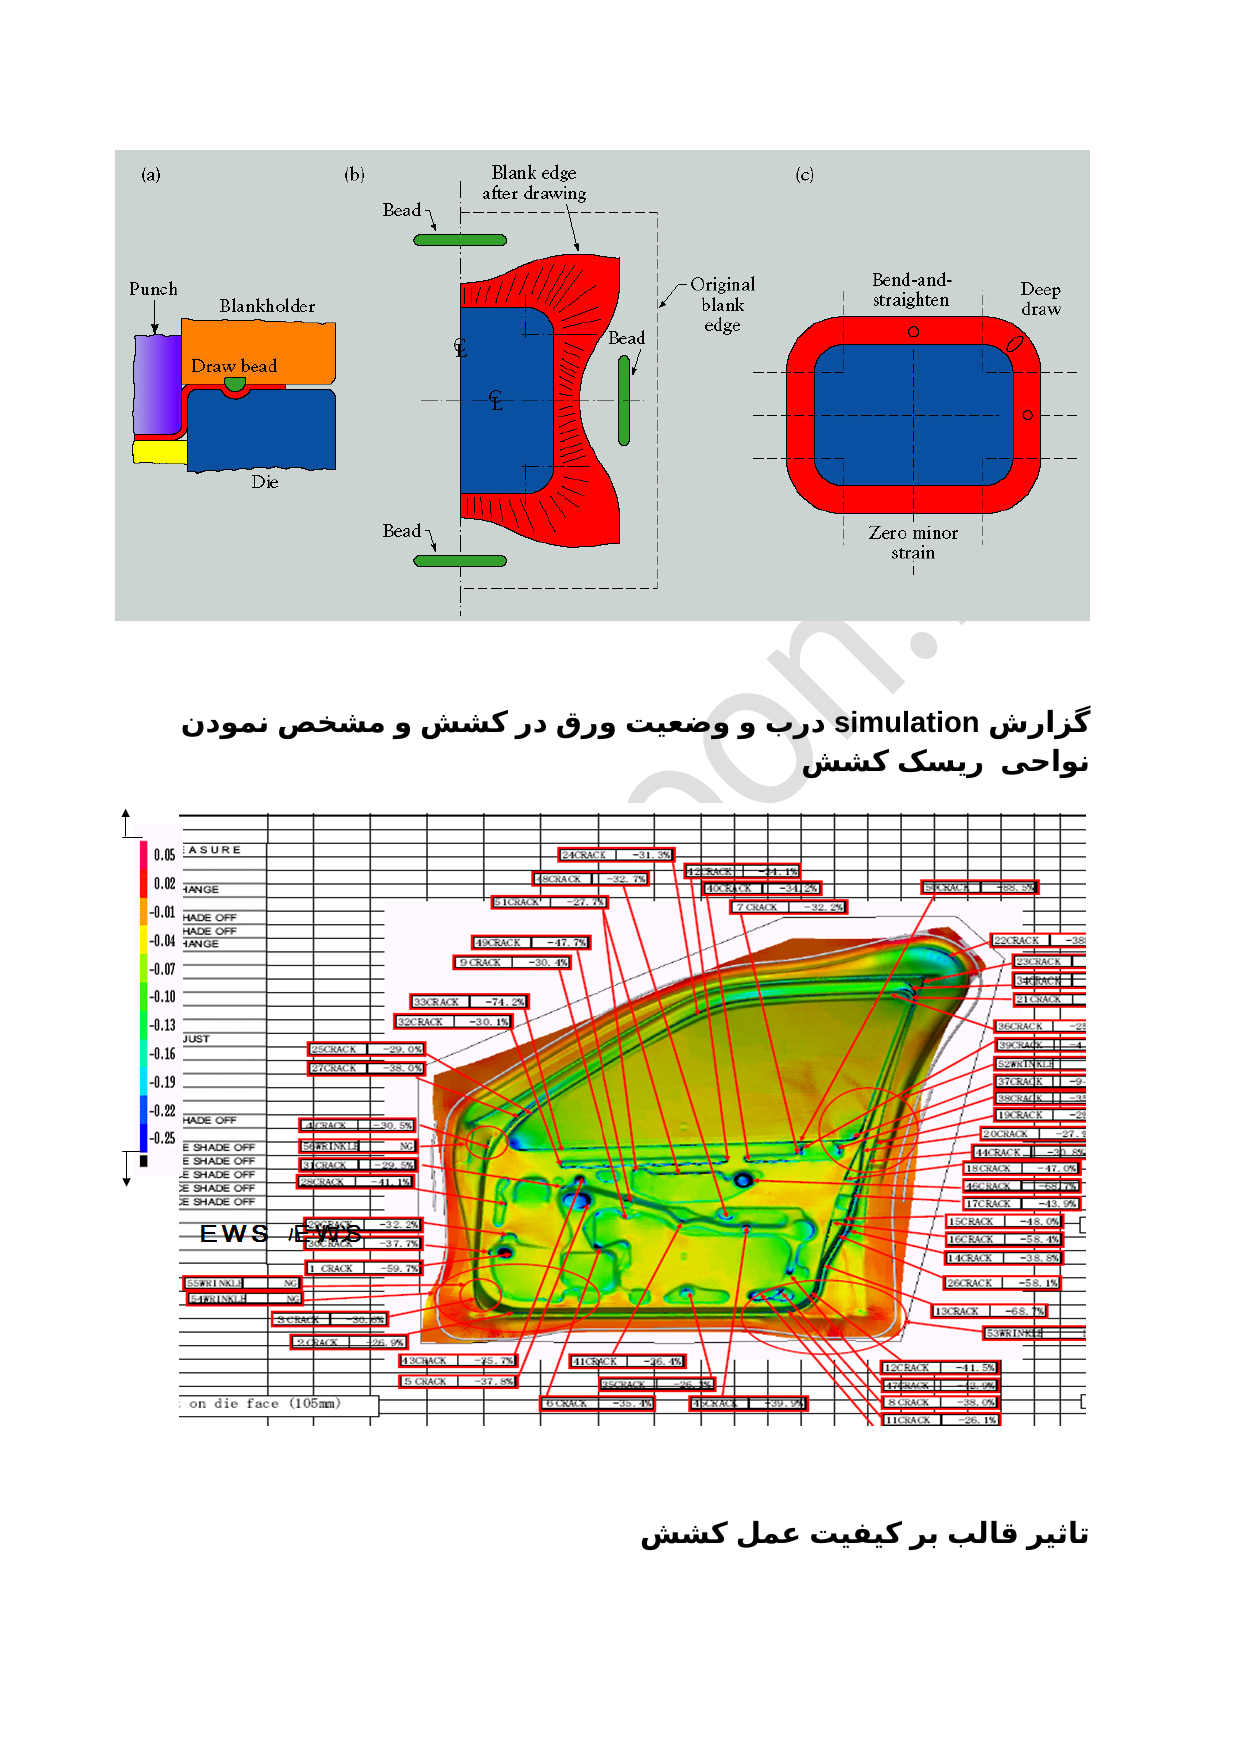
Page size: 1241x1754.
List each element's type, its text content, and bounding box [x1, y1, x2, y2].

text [150, 1516, 1090, 1588]
picture [115, 803, 1090, 1432]
text گزارش simulation درب و وضعيت ورق در كشش و مشخص نمودن نواحی ريسک كشش [150, 705, 1090, 777]
picture [115, 150, 1090, 621]
